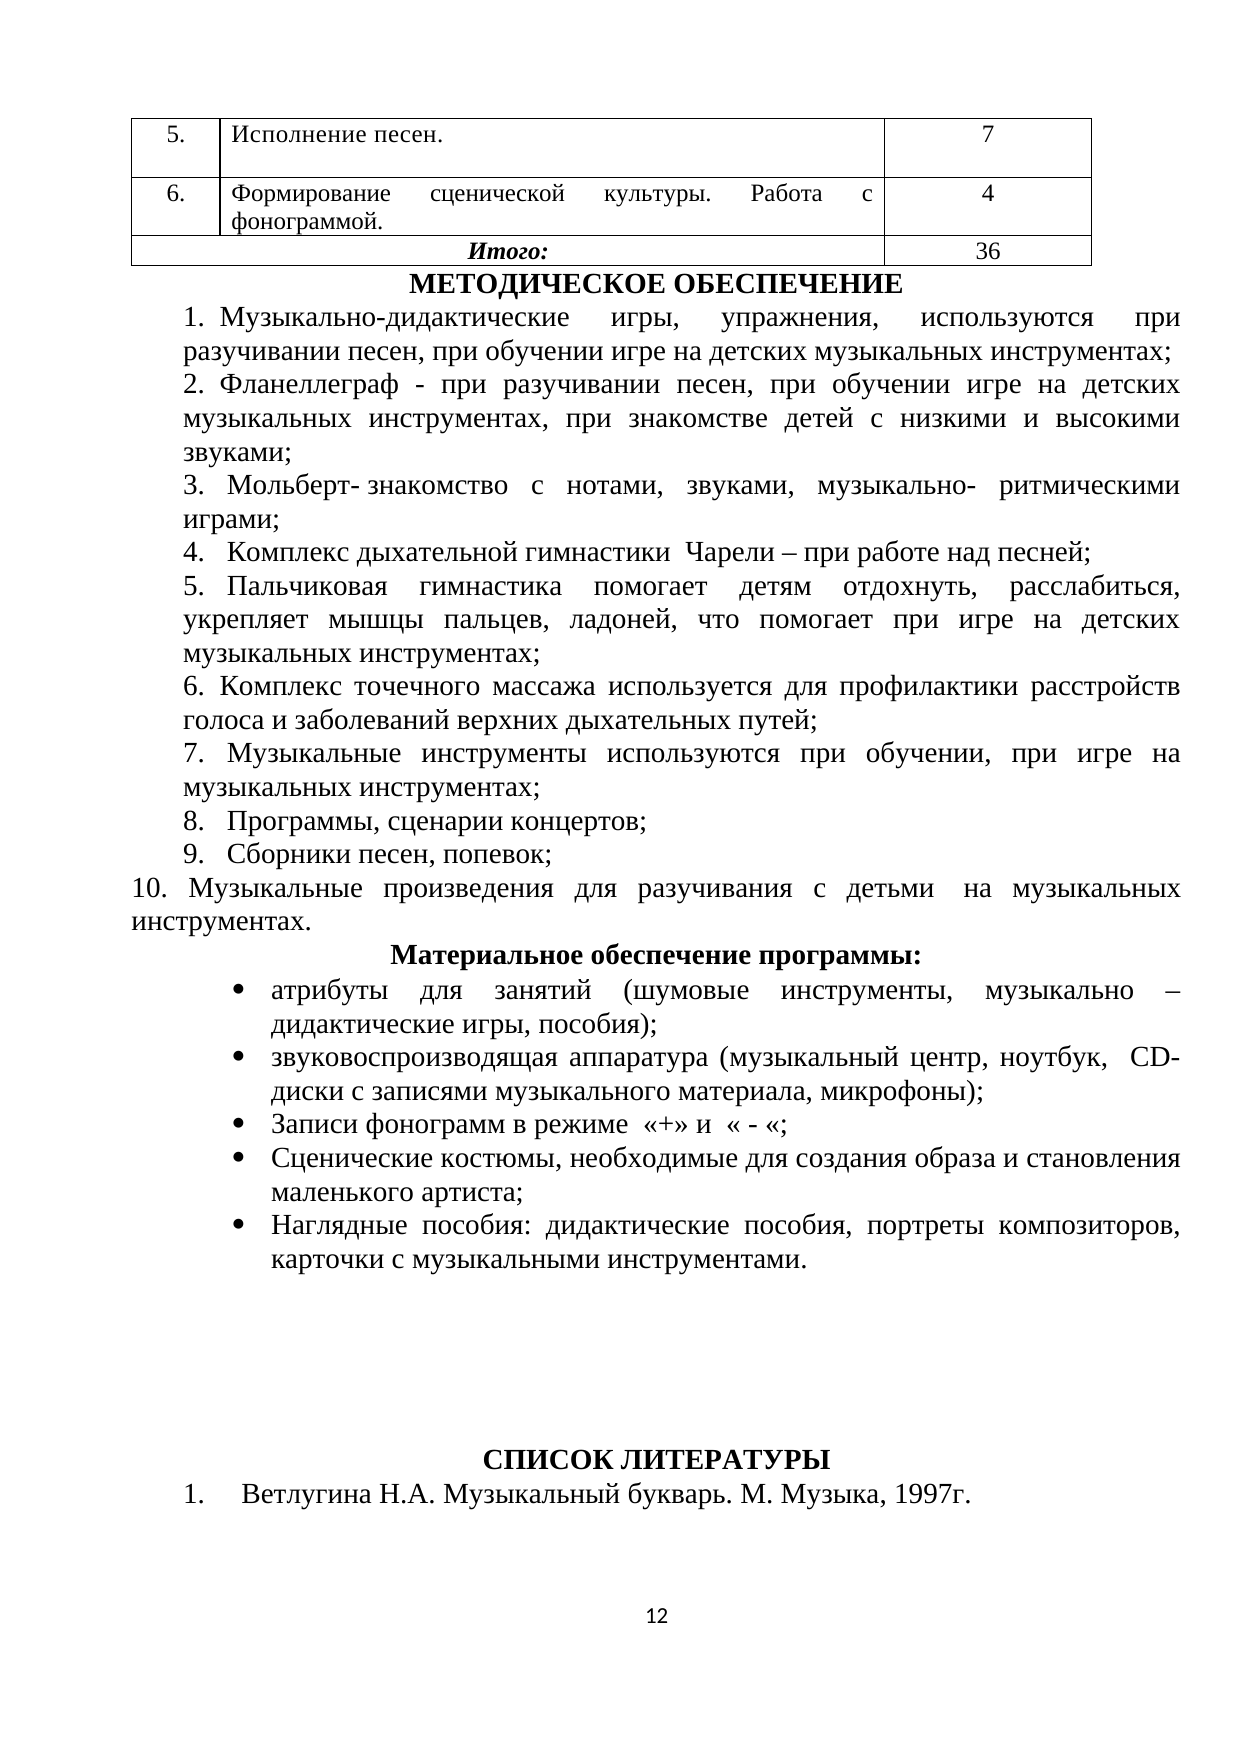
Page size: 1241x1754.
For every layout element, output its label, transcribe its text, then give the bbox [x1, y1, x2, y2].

text СПИСОК ЛИТЕРАТУРЫ [131, 1442, 1181, 1476]
list звуковоспроизводящая аппаратура (музыкальный центр, ноутбук, СD-диски с записями музыкального материала, микрофоны); [233, 1039, 1181, 1106]
text МЕТОДИЧЕСКОЕ ОБЕСПЕЧЕНИЕ [131, 266, 1181, 299]
table_cell 7 [885, 119, 1091, 177]
table_cell 5. [132, 119, 219, 177]
list ​атрибуты для занятий (шумовые инструменты, музыкально – дидактические игры, пособия); [233, 970, 1181, 1039]
list Записи фонограмм в режиме «+» и « - «; [233, 1106, 1181, 1140]
table_cell 36 [885, 236, 1091, 265]
text 7. Музыкальные инструменты используются при обучении, при игре на музыкальных инструментах; [183, 736, 1181, 803]
table_cell 4 [885, 178, 1091, 235]
table_cell Итого: [132, 236, 884, 265]
table_cell Формирование сценической культуры. Работа с фонограммой. [221, 178, 884, 235]
list Наглядные пособия: дидактические пособия, портреты композиторов, карточки с музыкальными инструментами. [233, 1207, 1181, 1274]
text Материальное обеспечение программы: [131, 937, 1181, 970]
text 1. Музыкально-дидактические игры, упражнения, используются при разучивании песен, при обучении игре на детских музыкальных инструментах; [183, 299, 1181, 367]
text 4. Комплекс дыхательной гимнастики Чарели – при работе над песней; [183, 534, 1181, 568]
text 10. Музыкальные произведения для разучивания с детьми на музыкальных инструментах. [131, 870, 1181, 937]
text 6. Комплекс точечного массажа используется для профилактики расстройств голоса и заболеваний верхних дыхательных путей; [183, 668, 1181, 736]
text 5. Пальчиковая гимнастика помогает детям отдохнуть, расслабиться, укрепляет мышцы пальцев, ладоней, что помогает при игре на детских музыкальных инструментах; [183, 568, 1181, 668]
table_cell Исполнение песен. [221, 119, 884, 177]
list ​Сценические костюмы, необходимые для создания образа и становления маленького артиста; [233, 1140, 1181, 1207]
text 3. Мольберт- знакомство с нотами, звуками, музыкально- ритмическими играми; [183, 467, 1181, 534]
text 9. Сборники песен, попевок; [183, 836, 1181, 870]
text 2. Фланеллеграф - при разучивании песен, при обучении игре на детских музыкальных инструментах, при знакомстве детей с низкими и высокими звуками; [183, 367, 1181, 467]
text 8. Программы, сценарии концертов; [183, 803, 1181, 836]
text 1. Ветлугина Н.А. Музыкальный букварь. М. Музыка, 1997г. [183, 1476, 1181, 1509]
table_cell 6. [132, 178, 219, 235]
